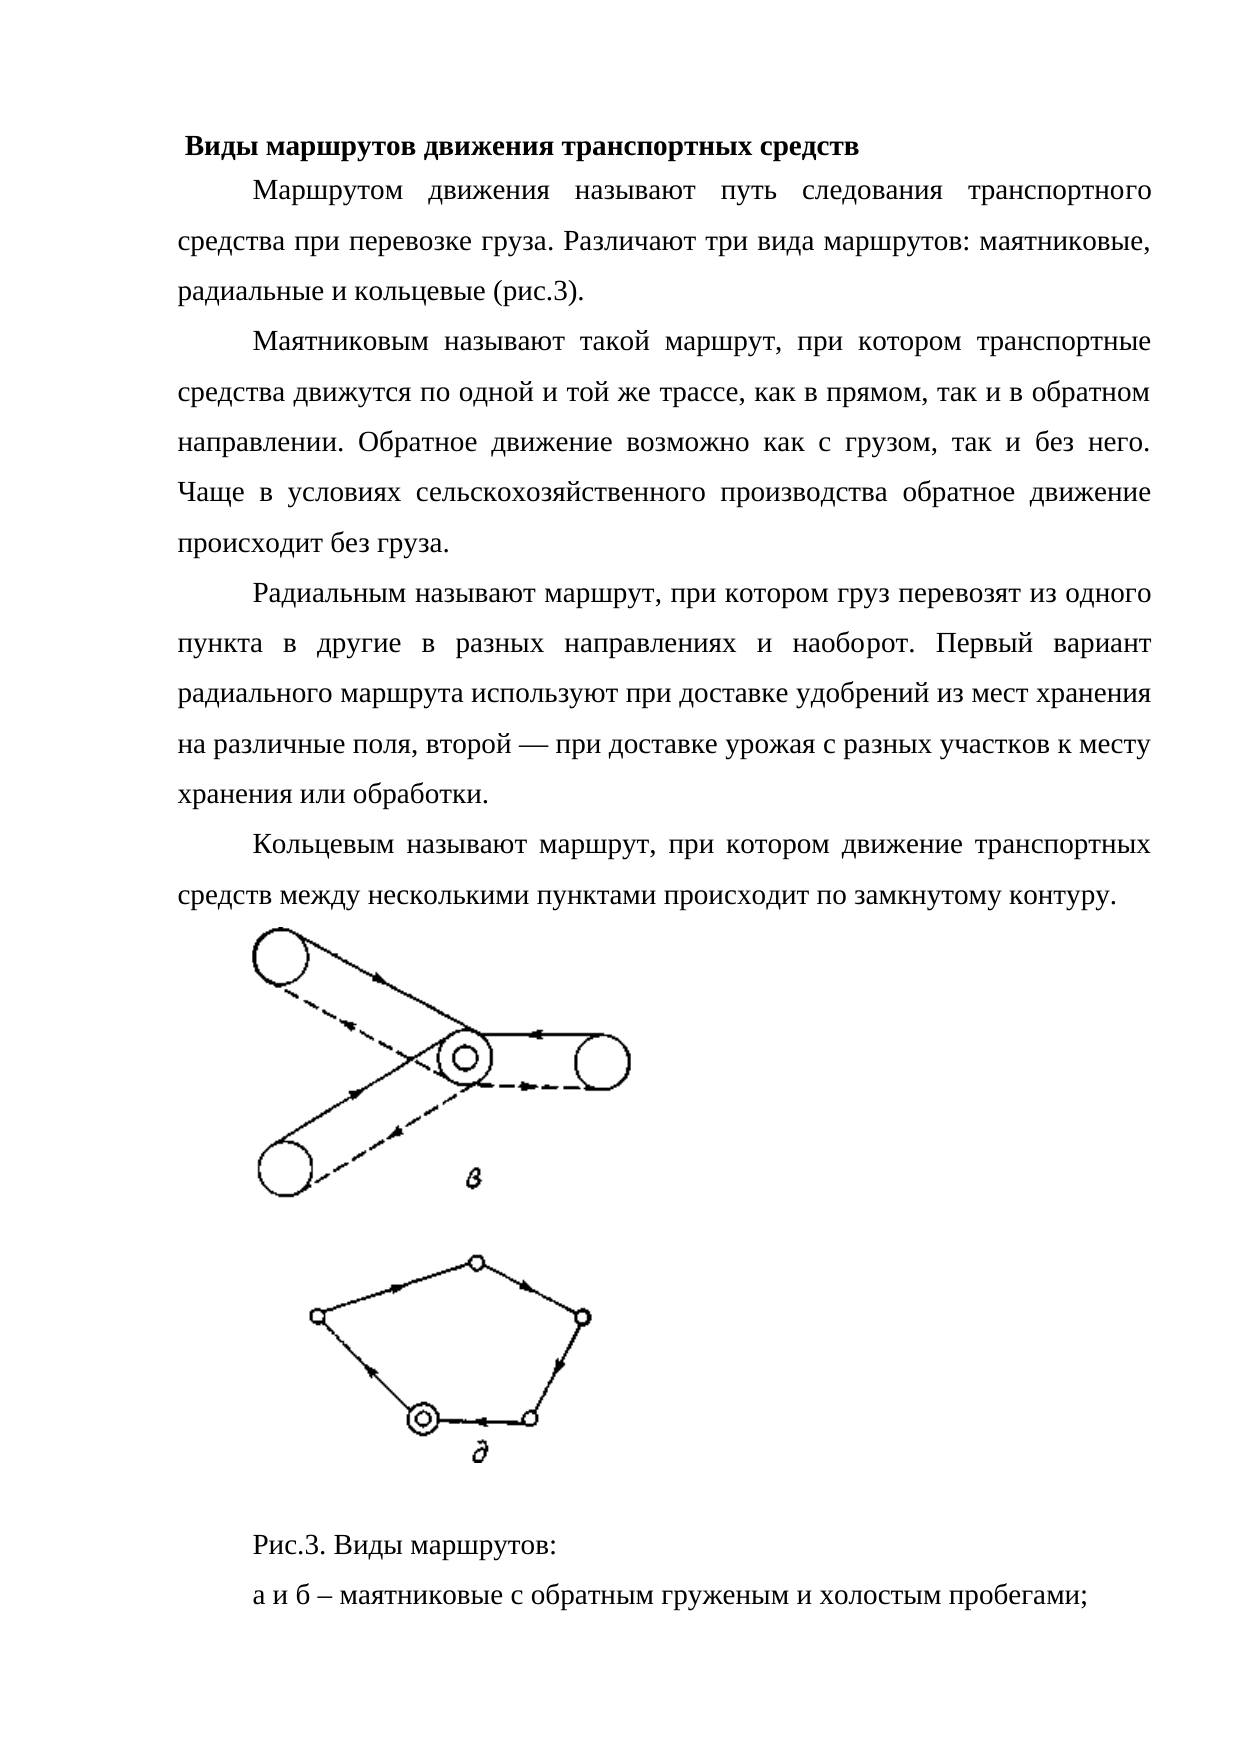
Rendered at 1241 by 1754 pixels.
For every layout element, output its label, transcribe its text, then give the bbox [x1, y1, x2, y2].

text Виды маршрутов движения транспортных средств [177, 128, 1152, 162]
text Маятниковым называют такой маршрут, при котором транспортные средства движутся по одной и той же трассе, как в прямом, так и в обратном направлении. Обратное движение возможно как с грузом, так и без него. Чаще в условиях сельскохозяйственного производства обратное движение происходит без груза. [177, 323, 1152, 558]
text а и б – маятниковые с обратным груженым и холостым пробегами; [177, 1577, 1152, 1611]
text Кольцевым называют маршрут, при котором движение транспортных средств между несколькими пунктами происходит по замкнутому контуру. [177, 827, 1152, 910]
text Маршрутом движения называют путь следования транспортного средства при перевозке груза. Различают три вида маршрутов: маятниковые, радиальные и кольцевые (рис.3). [177, 172, 1152, 307]
text Радиальным называют маршрут, при котором груз перевозят из одного пункта в другие в разных направлениях и наоборот. Первый вариант радиального маршрута используют при доставке удобрений из мест хранения на различные поля, второй — при доставке урожая с разных участков к месту хранения или обработки. [177, 575, 1152, 810]
picture [252, 927, 631, 1463]
text Рис.3. Виды маршрутов: [177, 1527, 1152, 1560]
